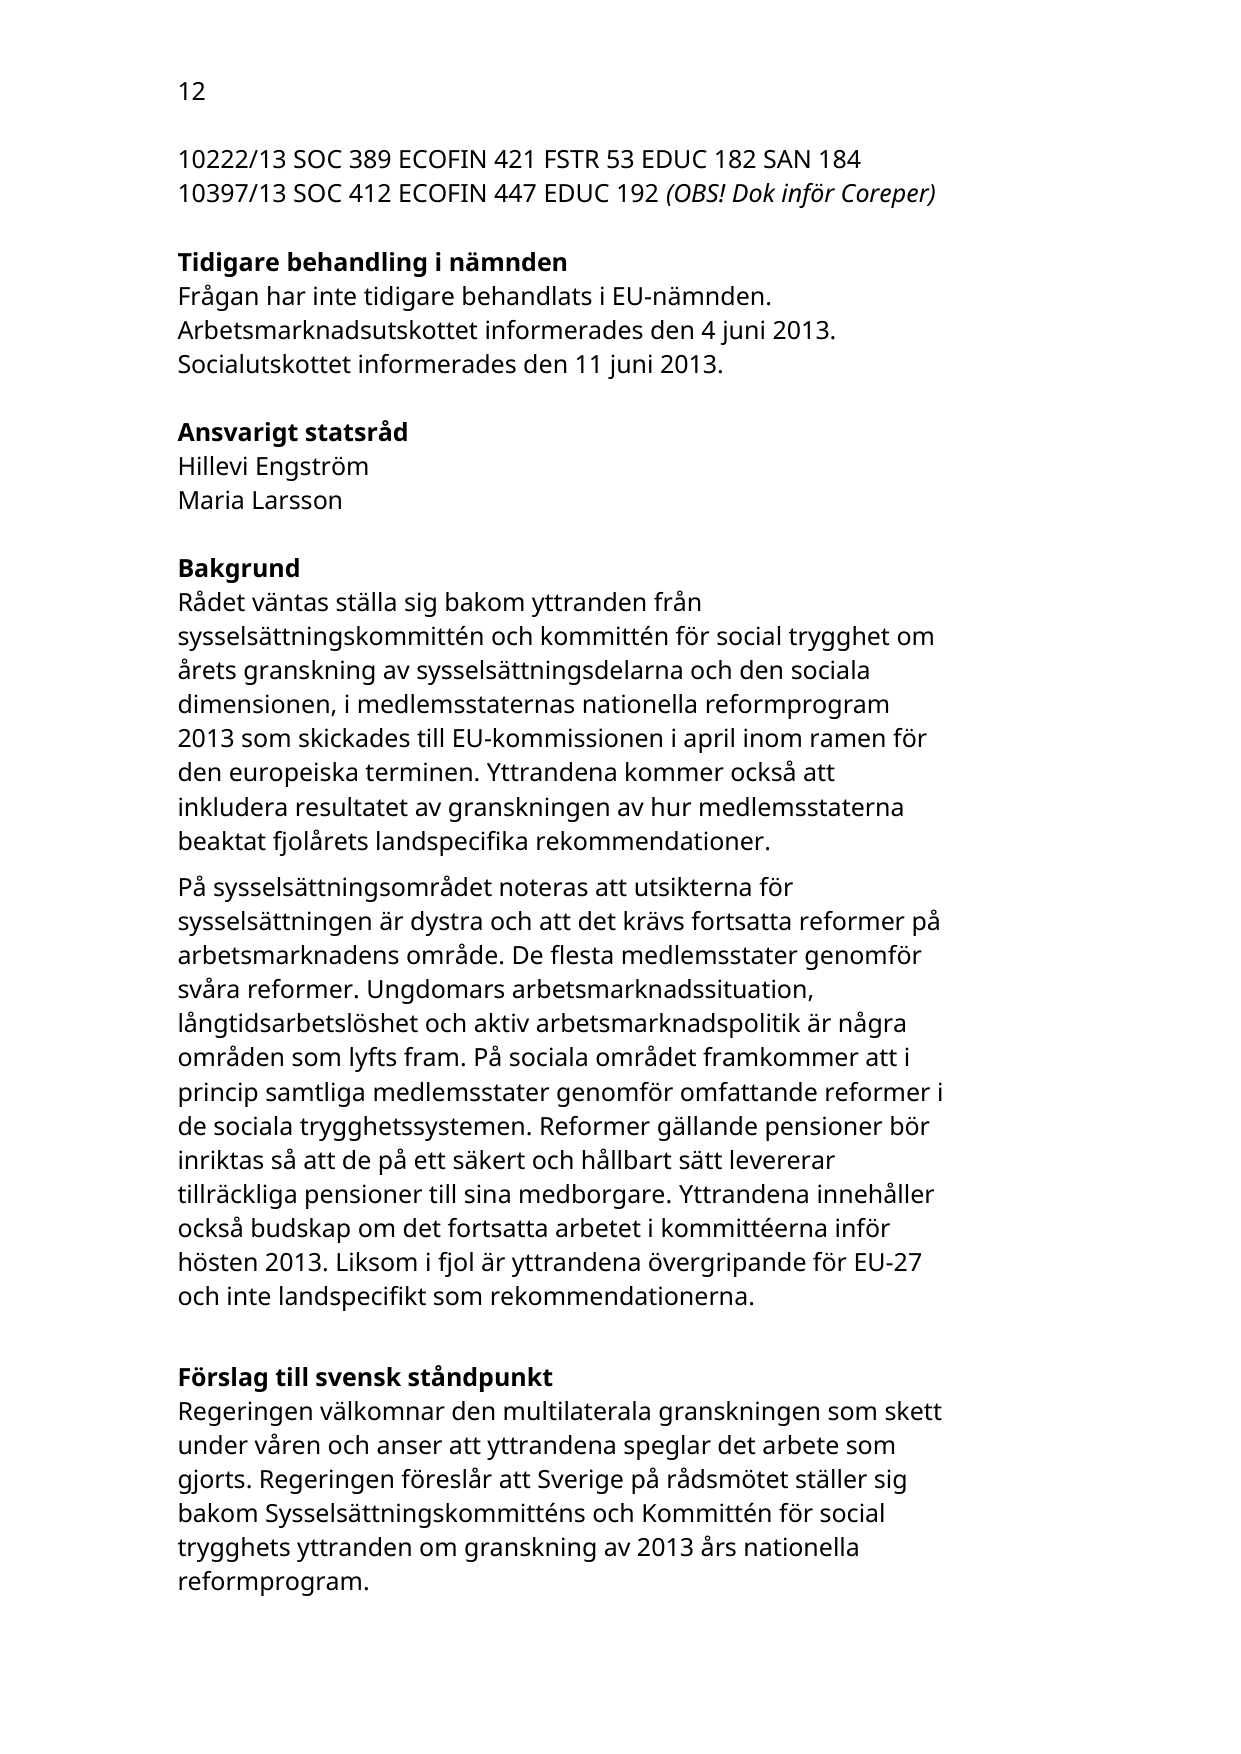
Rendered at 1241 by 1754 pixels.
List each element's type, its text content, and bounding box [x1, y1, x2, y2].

text Rådet väntas ställa sig bakom yttranden från sysselsättningskommittén och kommittén för social trygghet om årets granskning av sysselsättningsdelarna och den sociala dimensionen, i medlemsstaternas nationella reformprogram 2013 som skickades till EU-kommissionen i april inom ramen för den europeiska terminen. Yttrandena kommer också att inkludera resultatet av granskningen av hur medlemsstaterna beaktat fjolårets landspecifika rekommendationer. [177, 585, 945, 857]
text Bakgrund [177, 551, 945, 585]
text Ansvarigt statsråd [177, 414, 945, 448]
text Hillevi Engström [177, 448, 945, 483]
text Frågan har inte tidigare behandlats i EU-nämnden. Arbetsmarknadsutskottet informerades den 4 juni 2013. Socialutskottet informerades den 11 juni 2013. [177, 278, 945, 380]
text Förslag till svensk ståndpunkt [177, 1359, 945, 1393]
text Maria Larsson [177, 483, 945, 517]
text Regeringen välkomnar den multilaterala granskningen som skett under våren och anser att yttrandena speglar det arbete som gjorts. Regeringen föreslår att Sverige på rådsmötet ställer sig bakom Sysselsättningskommitténs och Kommittén för social trygghets yttranden om granskning av 2013 års nationella reformprogram. [177, 1393, 945, 1598]
text På sysselsättningsområdet noteras att utsikterna för sysselsättningen är dystra och att det krävs fortsatta reformer på arbetsmarknadens område. De flesta medlemsstater genomför svåra reformer. Ungdomars arbetsmarknadssituation, långtidsarbetslöshet och aktiv arbetsmarknadspolitik är några områden som lyfts fram. På sociala området framkommer att i princip samtliga medlemsstater genomför omfattande reformer i de sociala trygghetssystemen. Reformer gällande pensioner bör inriktas så att de på ett säkert och hållbart sätt levererar tillräckliga pensioner till sina medborgare. Yttrandena innehåller också budskap om det fortsatta arbetet i kommittéerna inför hösten 2013. Liksom i fjol är yttrandena övergripande för EU-27 och inte landspecifikt som rekommendationerna. [177, 870, 945, 1313]
text Tidigare behandling i nämnden [177, 244, 945, 278]
text 10397/13 SOC 412 ECOFIN 447 EDUC 192 (OBS! Dok inför Coreper) [177, 176, 945, 210]
text 10222/13 SOC 389 ECOFIN 421 FSTR 53 EDUC 182 SAN 184 [177, 142, 945, 176]
